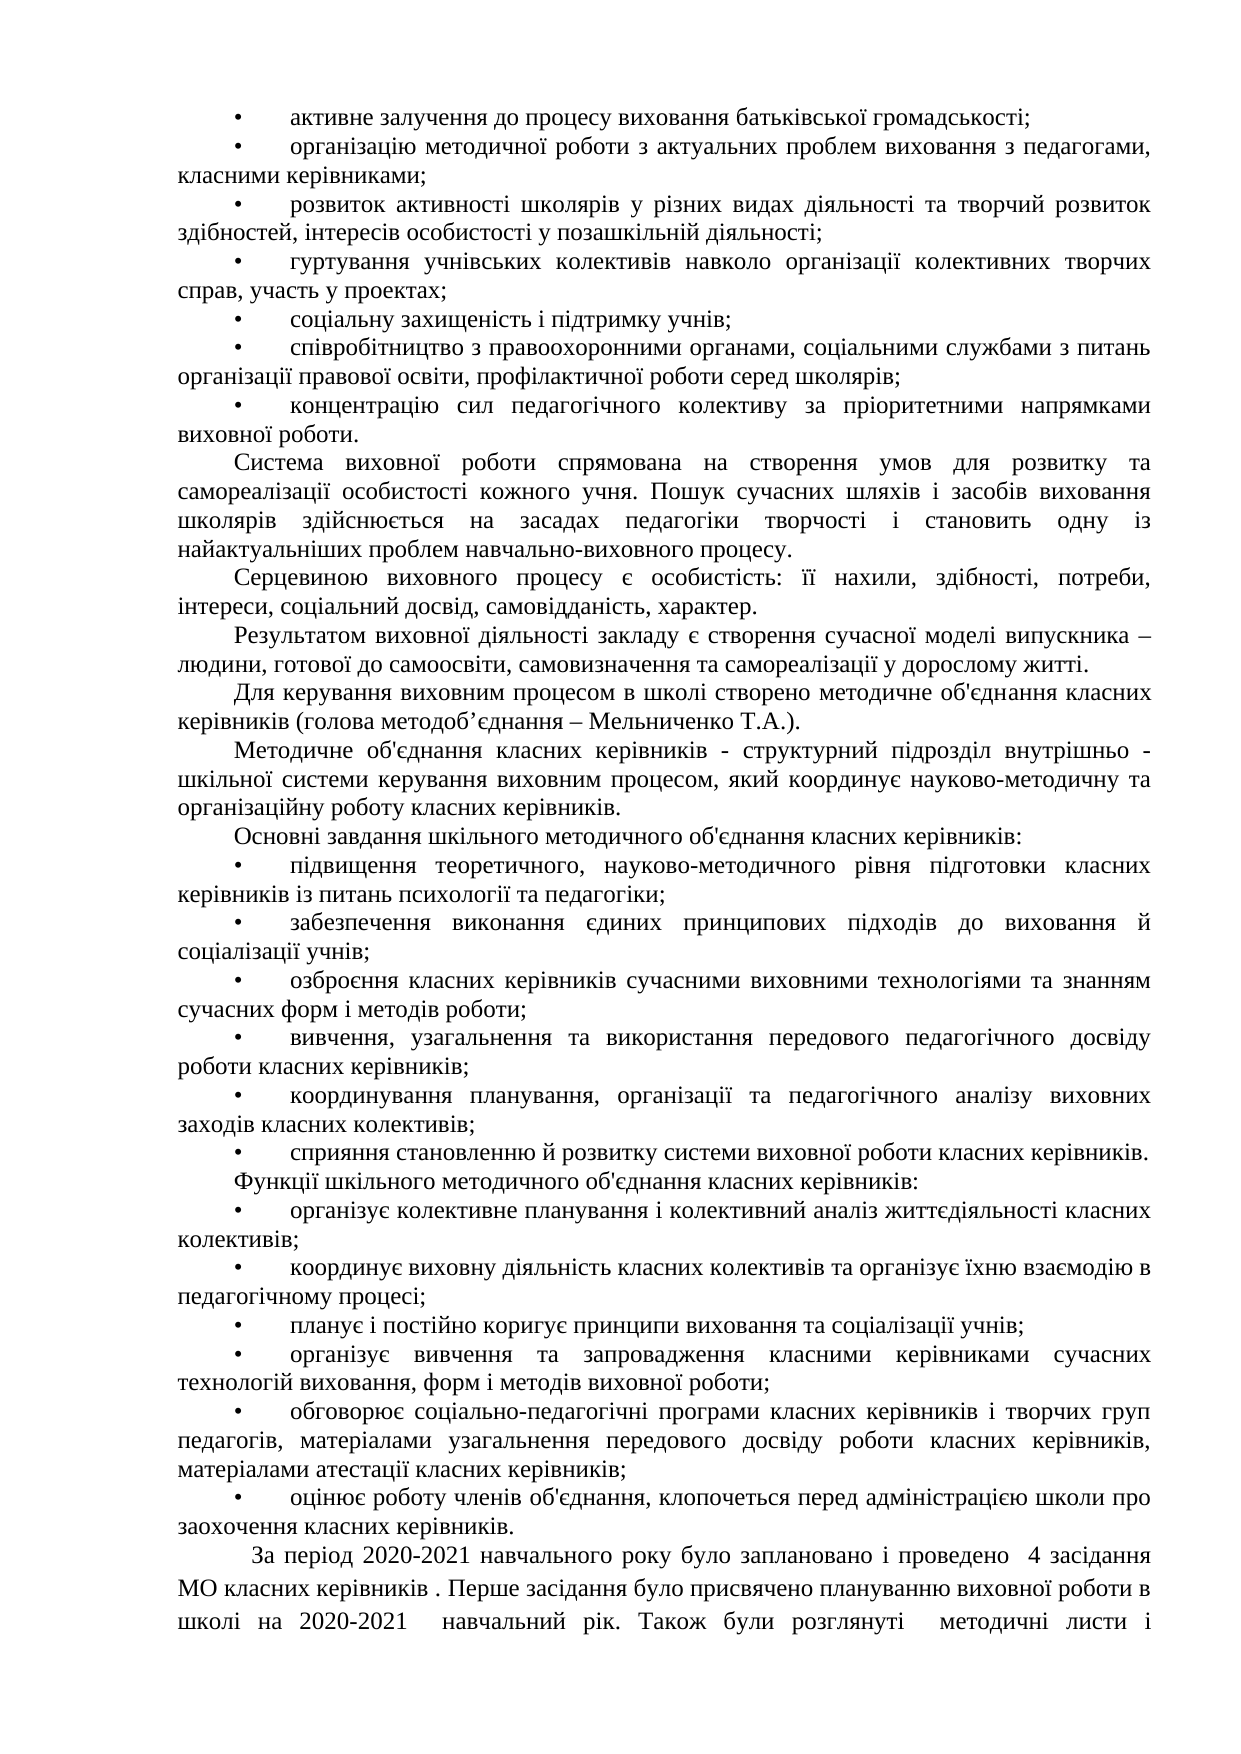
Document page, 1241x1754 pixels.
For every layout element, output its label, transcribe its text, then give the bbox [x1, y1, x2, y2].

text • організує вивчення та запровадження класними керівниками сучасних технологій виховання, форм і методів виховної роботи; [177, 1339, 1152, 1396]
text • організує колективне планування і колективний аналіз життєдіяльності класних колективів; [177, 1195, 1152, 1252]
text Функції шкільного методичного об'єднання класних керівників: [177, 1166, 1152, 1195]
text • організацію методичної роботи з актуальних проблем виховання з педагогами, класними керівниками; [177, 131, 1152, 189]
text • соціальну захищеність і підтримку учнів; [177, 304, 1152, 332]
text • озброєння класних керівників сучасними виховними технологіями та знанням сучасних форм і методів роботи; [177, 965, 1152, 1022]
text • активне залучення до процесу виховання батьківської громадськості; [177, 102, 1152, 131]
text • обговорює соціально-педагогічні програми класних керівників і творчих груп педагогів, матеріалами узагальнення передового досвіду роботи класних керівників, матеріалами атестації класних керівників; [177, 1396, 1152, 1482]
text • співробітництво з правоохоронними органами, соціальними службами з питань організації правової освіти, профілактичної роботи серед школярів; [177, 332, 1152, 390]
text • оцінює роботу членів об'єднання, клопочеться перед адміністрацією школи про заохочення класних керівників. [177, 1482, 1152, 1540]
text Серцевиною виховного процесу є особистість: її нахили, здібності, потреби, інтереси, соціальний досвід, самовідданість, характер. [177, 562, 1152, 620]
text • розвиток активності школярів у різних видах діяльності та творчий розвиток здібностей, інтересів особистості у позашкільній діяльності; [177, 189, 1152, 246]
text Основні завдання шкільного методичного об'єднання класних керівників: [177, 821, 1152, 850]
text • гуртування учнівських колективів навколо організації колективних творчих справ, участь у проектах; [177, 246, 1152, 304]
text • забезпечення виконання єдиних принципових підходів до виховання й соціалізації учнів; [177, 907, 1152, 965]
text • концентрацію сил педагогічного колективу за пріоритетними напрямками виховної роботи. [177, 390, 1152, 447]
text • сприяння становленню й розвитку системи виховної роботи класних керівників. [177, 1137, 1152, 1166]
text Результатом виховної діяльності закладу є створення сучасної моделі випускника – людини, готової до самоосвіти, самовизначення та самореалізації у дорослому житті. [177, 620, 1152, 677]
text Для керування виховним процесом в школі створено методичне об'єднання класних керівників (голова методоб’єднання – Мельниченко Т.А.). [177, 677, 1152, 735]
text Методичне об'єднання класних керівників - структурний підрозділ внутрішньо -шкільної системи керування виховним процесом, який координує науково-методичну та організаційну роботу класних керівників. [177, 735, 1152, 821]
text Система виховної роботи спрямована на створення умов для розвитку та самореалізації особистості кожного учня. Пошук сучасних шляхів і засобів виховання школярів здійснюється на засадах педагогіки творчості і становить одну із найактуальніших проблем навчально-виховного процесу. [177, 447, 1152, 562]
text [177, 1540, 1152, 1635]
text • вивчення, узагальнення та використання передового педагогічного досвіду роботи класних керівників; [177, 1022, 1152, 1080]
text • координування планування, організації та педагогічного аналізу виховних заходів класних колективів; [177, 1080, 1152, 1137]
text • підвищення теоретичного, науково-методичного рівня підготовки класних керівників із питань психології та педагогіки; [177, 850, 1152, 907]
text • планує і постійно коригує принципи виховання та соціалізації учнів; [177, 1310, 1152, 1339]
text • координує виховну діяльність класних колективів та організує їхню взаємодію в педагогічному процесі; [177, 1252, 1152, 1310]
